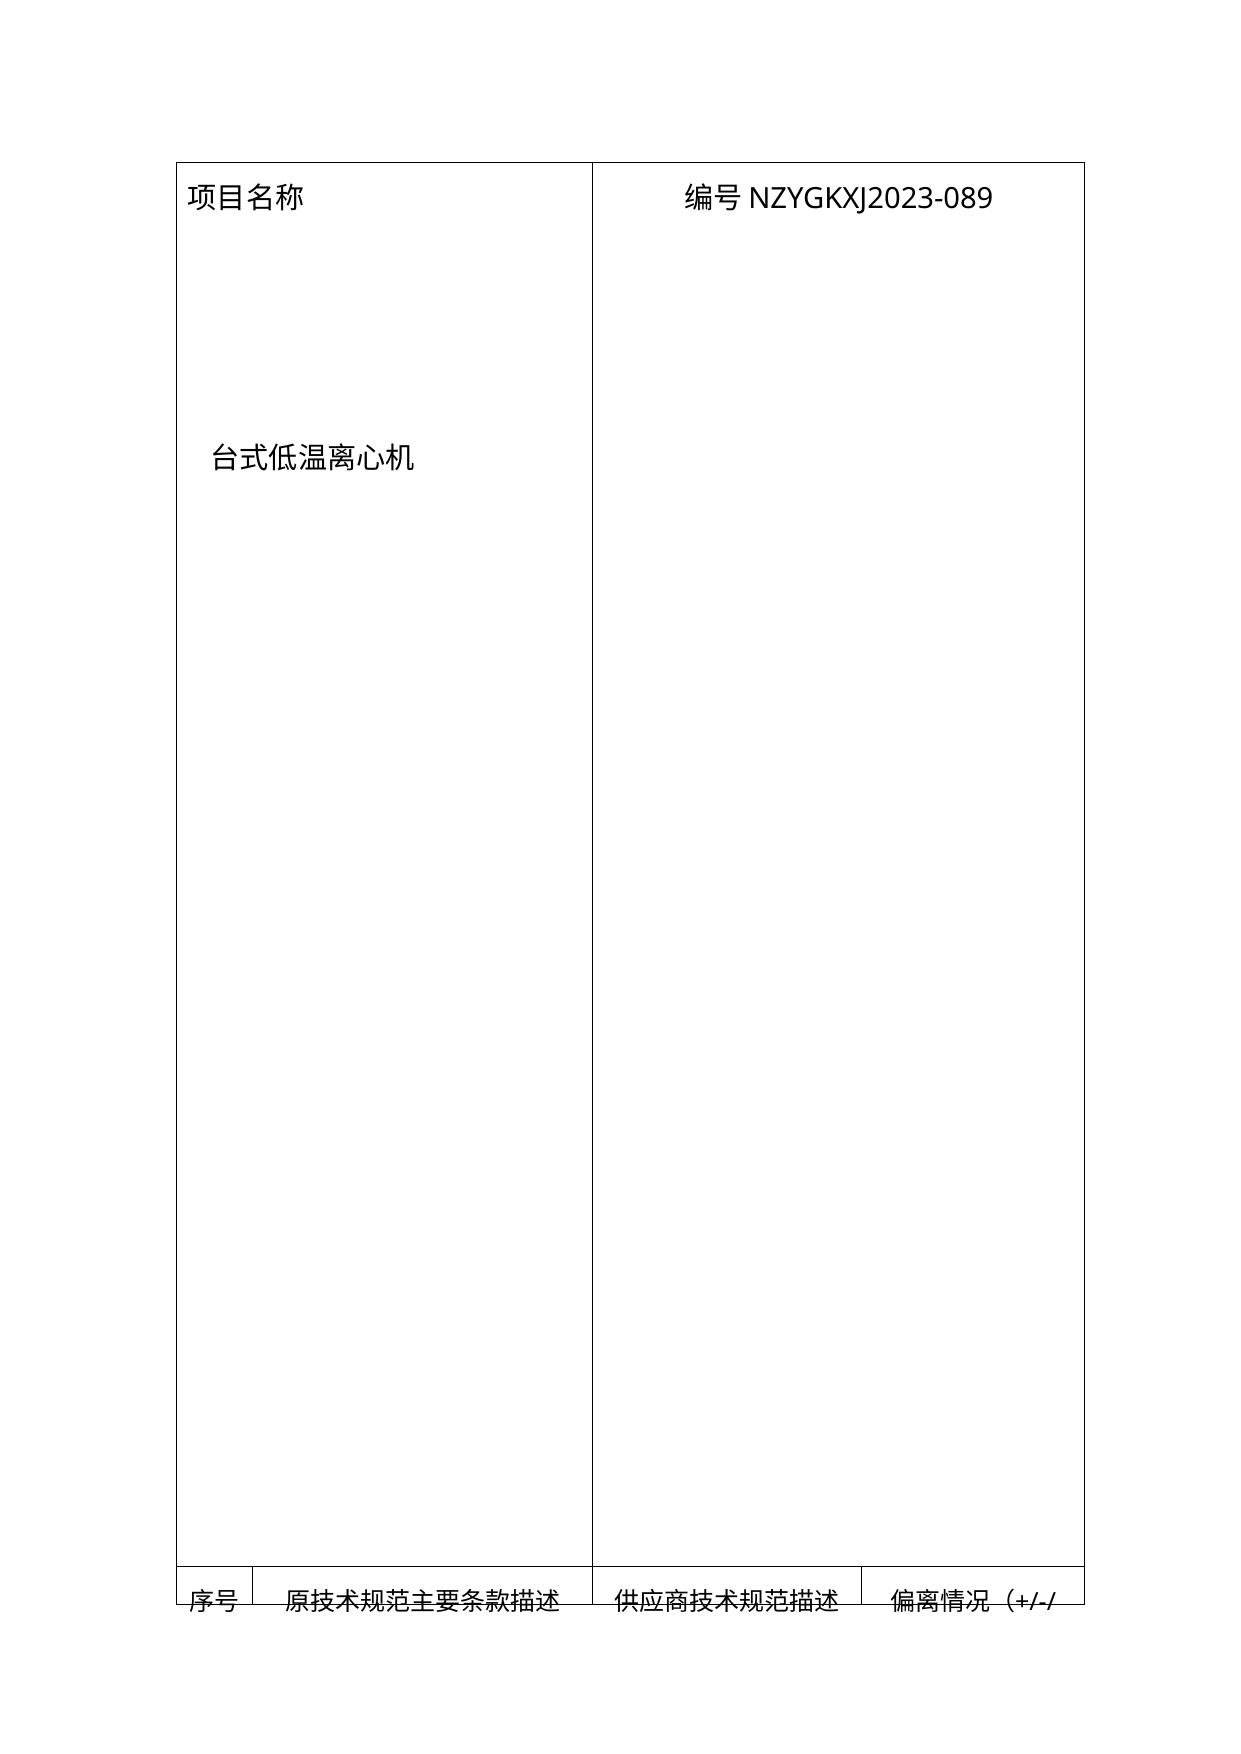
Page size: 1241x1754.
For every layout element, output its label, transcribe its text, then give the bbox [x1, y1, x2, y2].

table_cell 原技术规范主要条款描述 [253, 1567, 592, 1604]
table_cell 供应商技术规范描述 [593, 1567, 861, 1604]
table_cell 序号 [177, 1567, 252, 1604]
table_header 项目名称 台式低温离心机 [177, 163, 592, 1566]
table_header 编号NZYGKXJ2023-089 [593, 163, 1084, 1566]
table_cell 偏离情况（+/-/=） [862, 1567, 1084, 1604]
